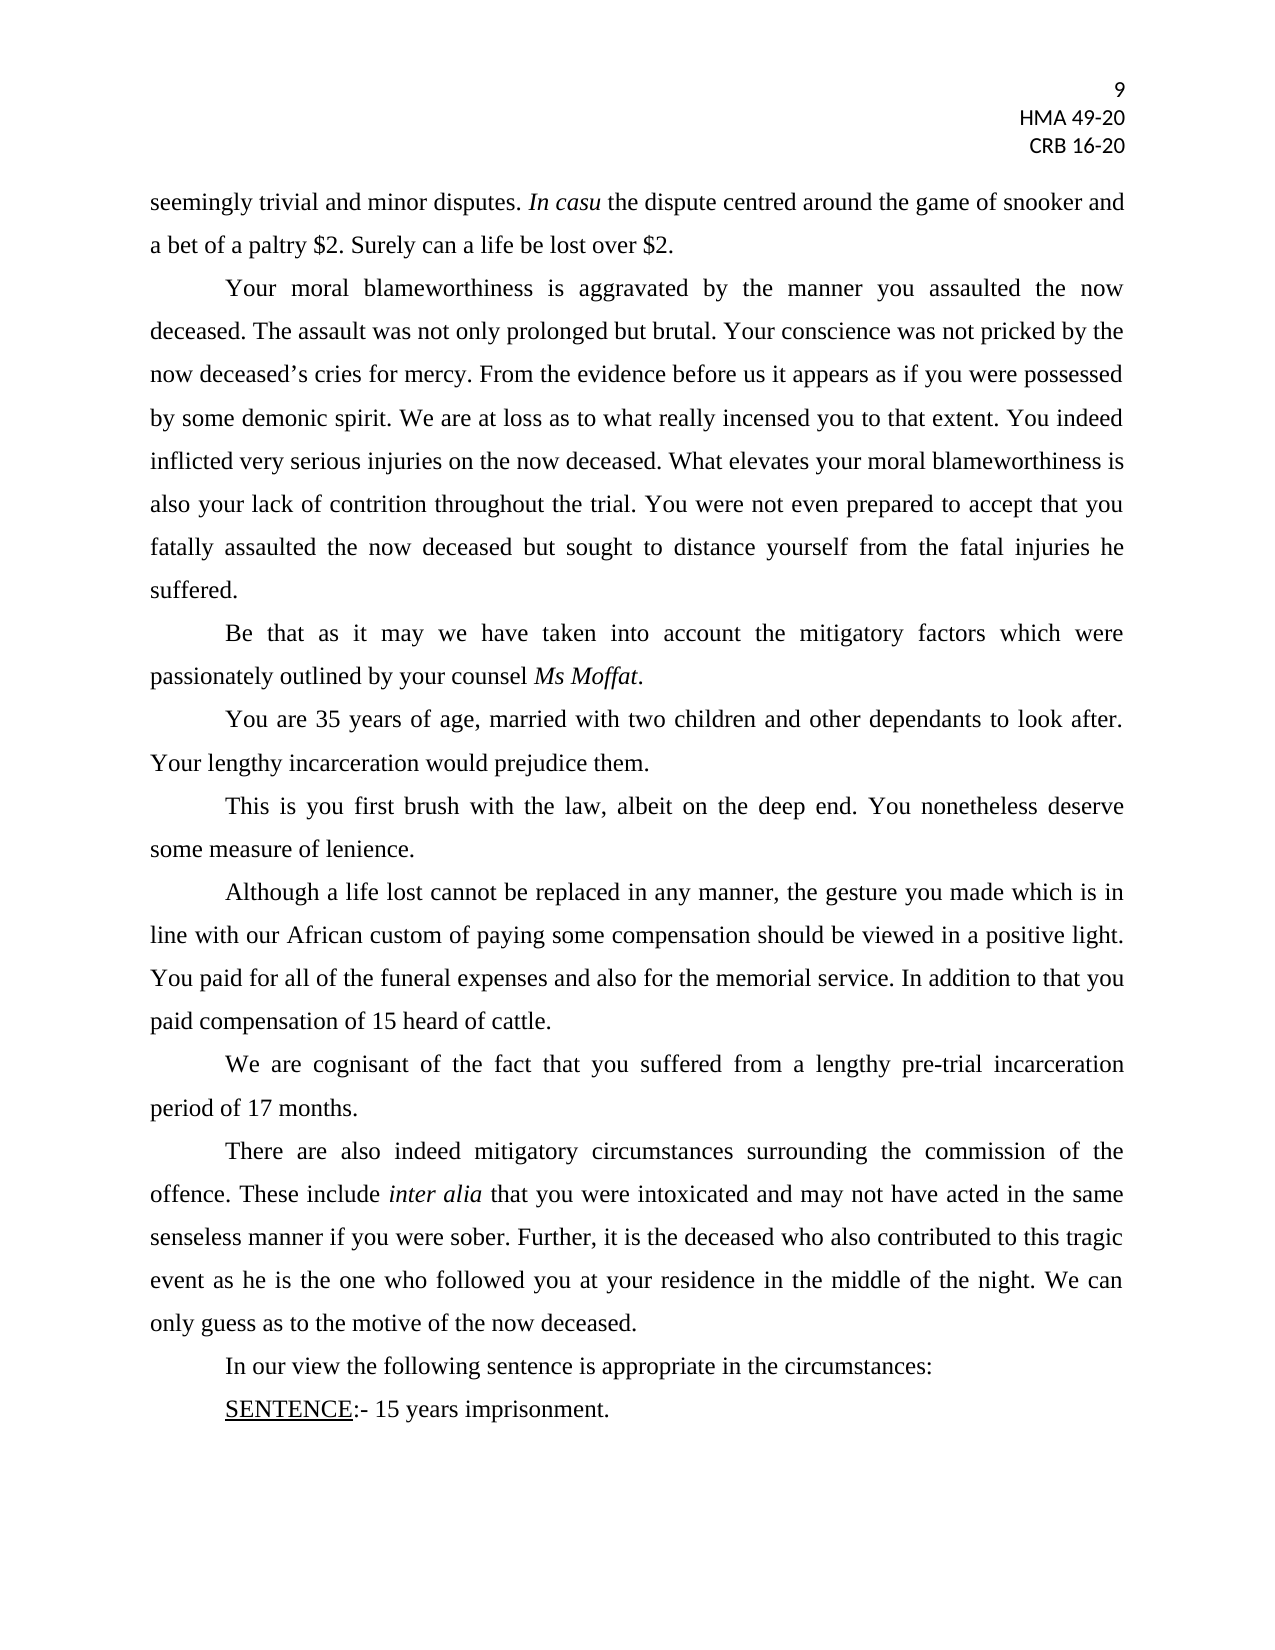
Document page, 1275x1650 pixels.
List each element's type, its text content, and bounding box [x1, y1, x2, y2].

text Your moral blameworthiness is aggravated by the manner you assaulted the now deceased. The assault was not only prolonged but brutal. Your conscience was not pricked by the now deceased’s cries for mercy. From the evidence before us it appears as if you were possessed by some demonic spirit. We are at loss as to what really incensed you to that extent. You indeed inflicted very serious injuries on the now deceased. What elevates your moral blameworthiness is also your lack of contrition throughout the trial. You were not even prepared to accept that you fatally assaulted the now deceased but sought to distance yourself from the fatal injuries he suffered. [150, 273, 1125, 604]
text SENTENCE:- 15 years imprisonment. [150, 1394, 1125, 1423]
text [150, 187, 1125, 259]
text In our view the following sentence is appropriate in the circumstances: [150, 1351, 1125, 1380]
text This is you first brush with the law, albeit on the deep end. You nonetheless deserve some measure of lenience. [150, 791, 1125, 863]
text Although a life lost cannot be replaced in any manner, the gesture you made which is in line with our African custom of paying some compensation should be viewed in a positive light. You paid for all of the funeral expenses and also for the memorial service. In addition to that you paid compensation of 15 heard of cattle. [150, 877, 1125, 1035]
text We are cognisant of the fact that you suffered from a lengthy pre-trial incarceration period of 17 months. [150, 1049, 1125, 1121]
text There are also indeed mitigatory circumstances surrounding the commission of the offence. These include inter alia that you were intoxicated and may not have acted in the same senseless manner if you were sober. Further, it is the deceased who also contributed to this tragic event as he is the one who followed you at your residence in the middle of the night. We can only guess as to the motive of the now deceased. [150, 1136, 1125, 1337]
text Be that as it may we have taken into account the mitigatory factors which were passionately outlined by your counsel Ms Moffat. [150, 618, 1125, 690]
text You are 35 years of age, married with two children and other dependants to look after. Your lengthy incarceration would prejudice them. [150, 704, 1125, 776]
